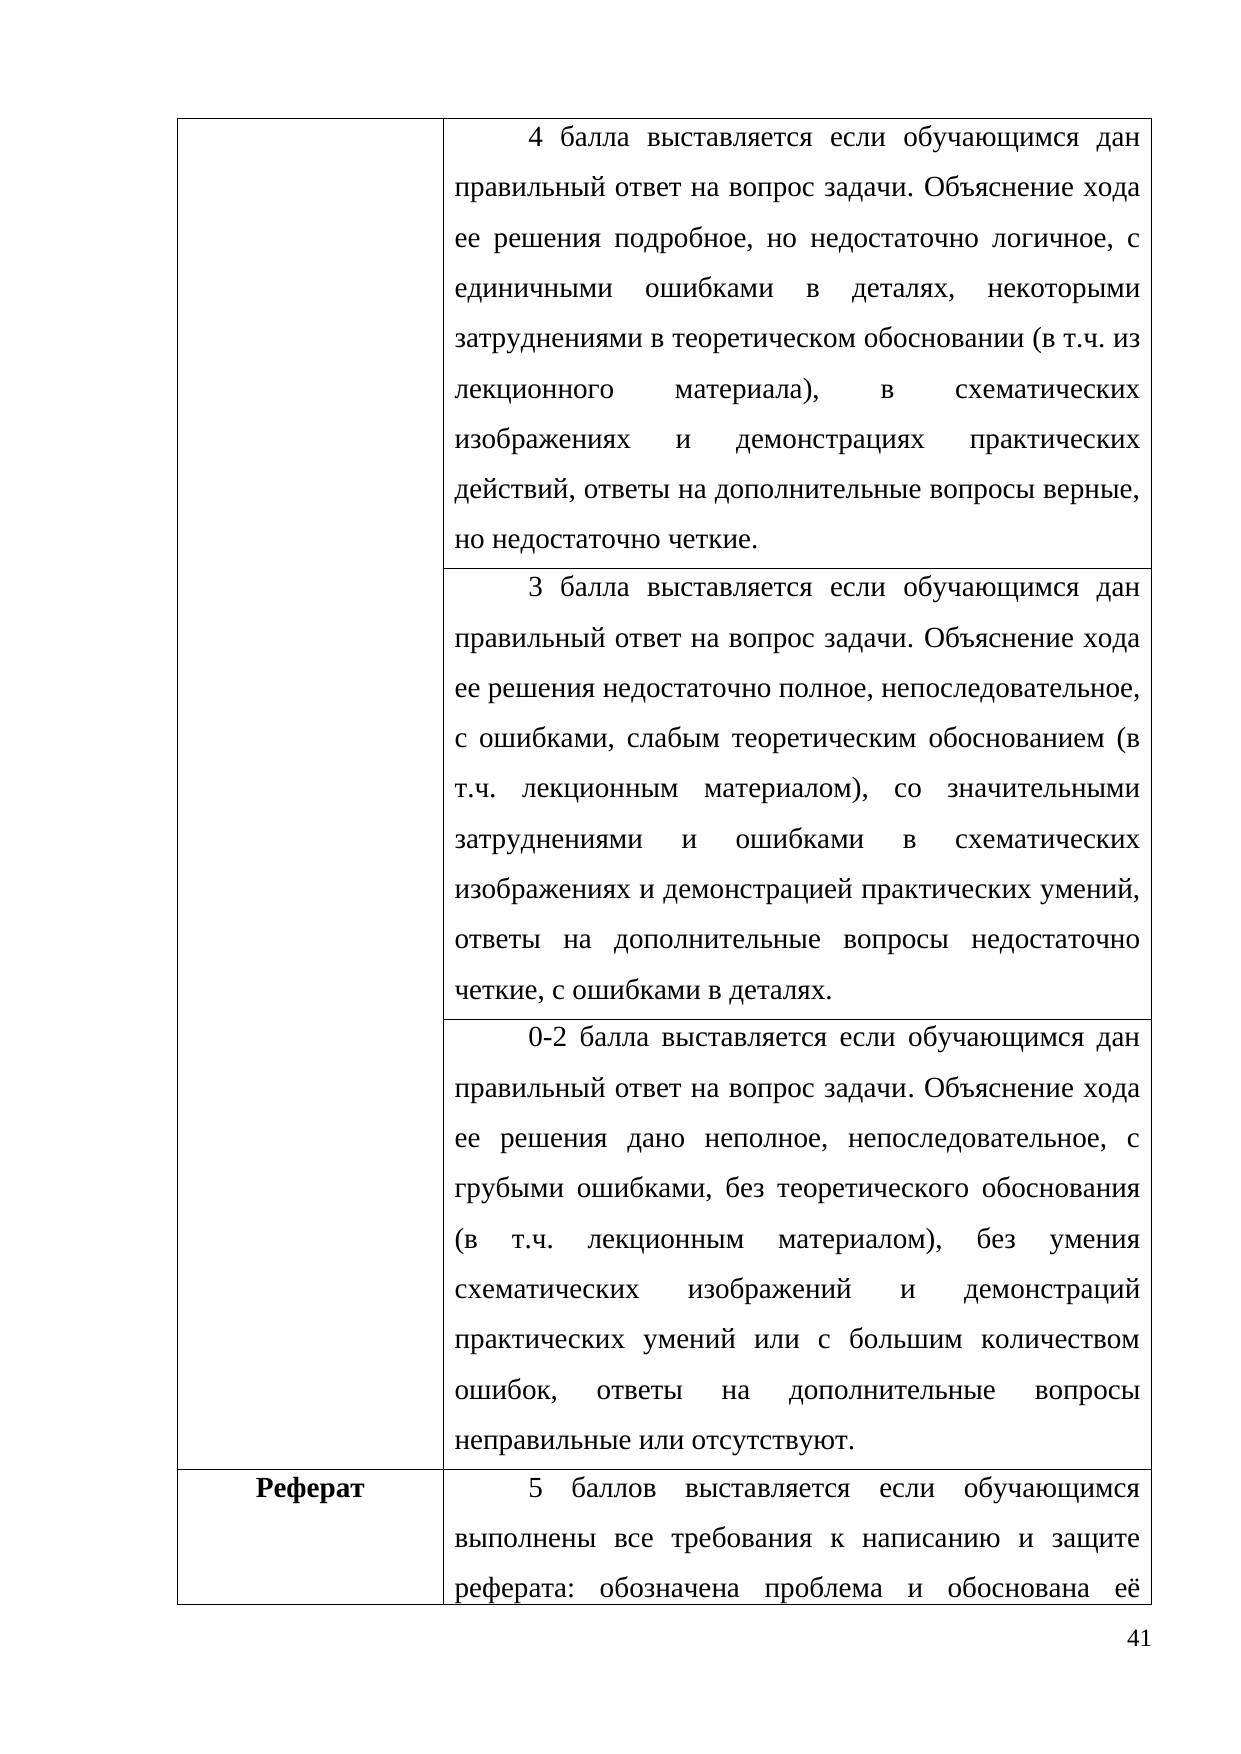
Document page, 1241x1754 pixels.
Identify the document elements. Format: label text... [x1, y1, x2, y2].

table_cell 3 балла выставляется если обучающимся дан правильный ответ на вопрос задачи. Объяснение хода ее решения недостаточно полное, непоследовательное, с ошибками, слабым теоретическим обоснованием (в т.ч. лекционным материалом), со значительными затруднениями и ошибками в схематических изображениях и демонстрацией практических умений, ответы на дополнительные вопросы недостаточно четкие, с ошибками в деталях. [444, 569, 1151, 1018]
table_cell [444, 1470, 1151, 1604]
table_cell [178, 119, 443, 1469]
table_cell 4 балла выставляется если обучающимся дан правильный ответ на вопрос задачи. Объяснение хода ее решения подробное, но недостаточно логичное, с единичными ошибками в деталях, некоторыми затруднениями в теоретическом обосновании (в т.ч. из лекционного материала), в схематических изображениях и демонстрациях практических действий, ответы на дополнительные вопросы верные, но недостаточно четкие. [444, 119, 1151, 568]
table_cell 0-2 балла выставляется если обучающимся дан правильный ответ на вопрос задачи. Объяснение хода ее решения дано неполное, непоследовательное, с грубыми ошибками, без теоретического обоснования (в т.ч. лекционным материалом), без умения схематических изображений и демонстраций практических умений или с большим количеством ошибок, ответы на дополнительные вопросы неправильные или отсутствуют. [444, 1020, 1151, 1469]
table_cell Реферат [178, 1470, 443, 1604]
